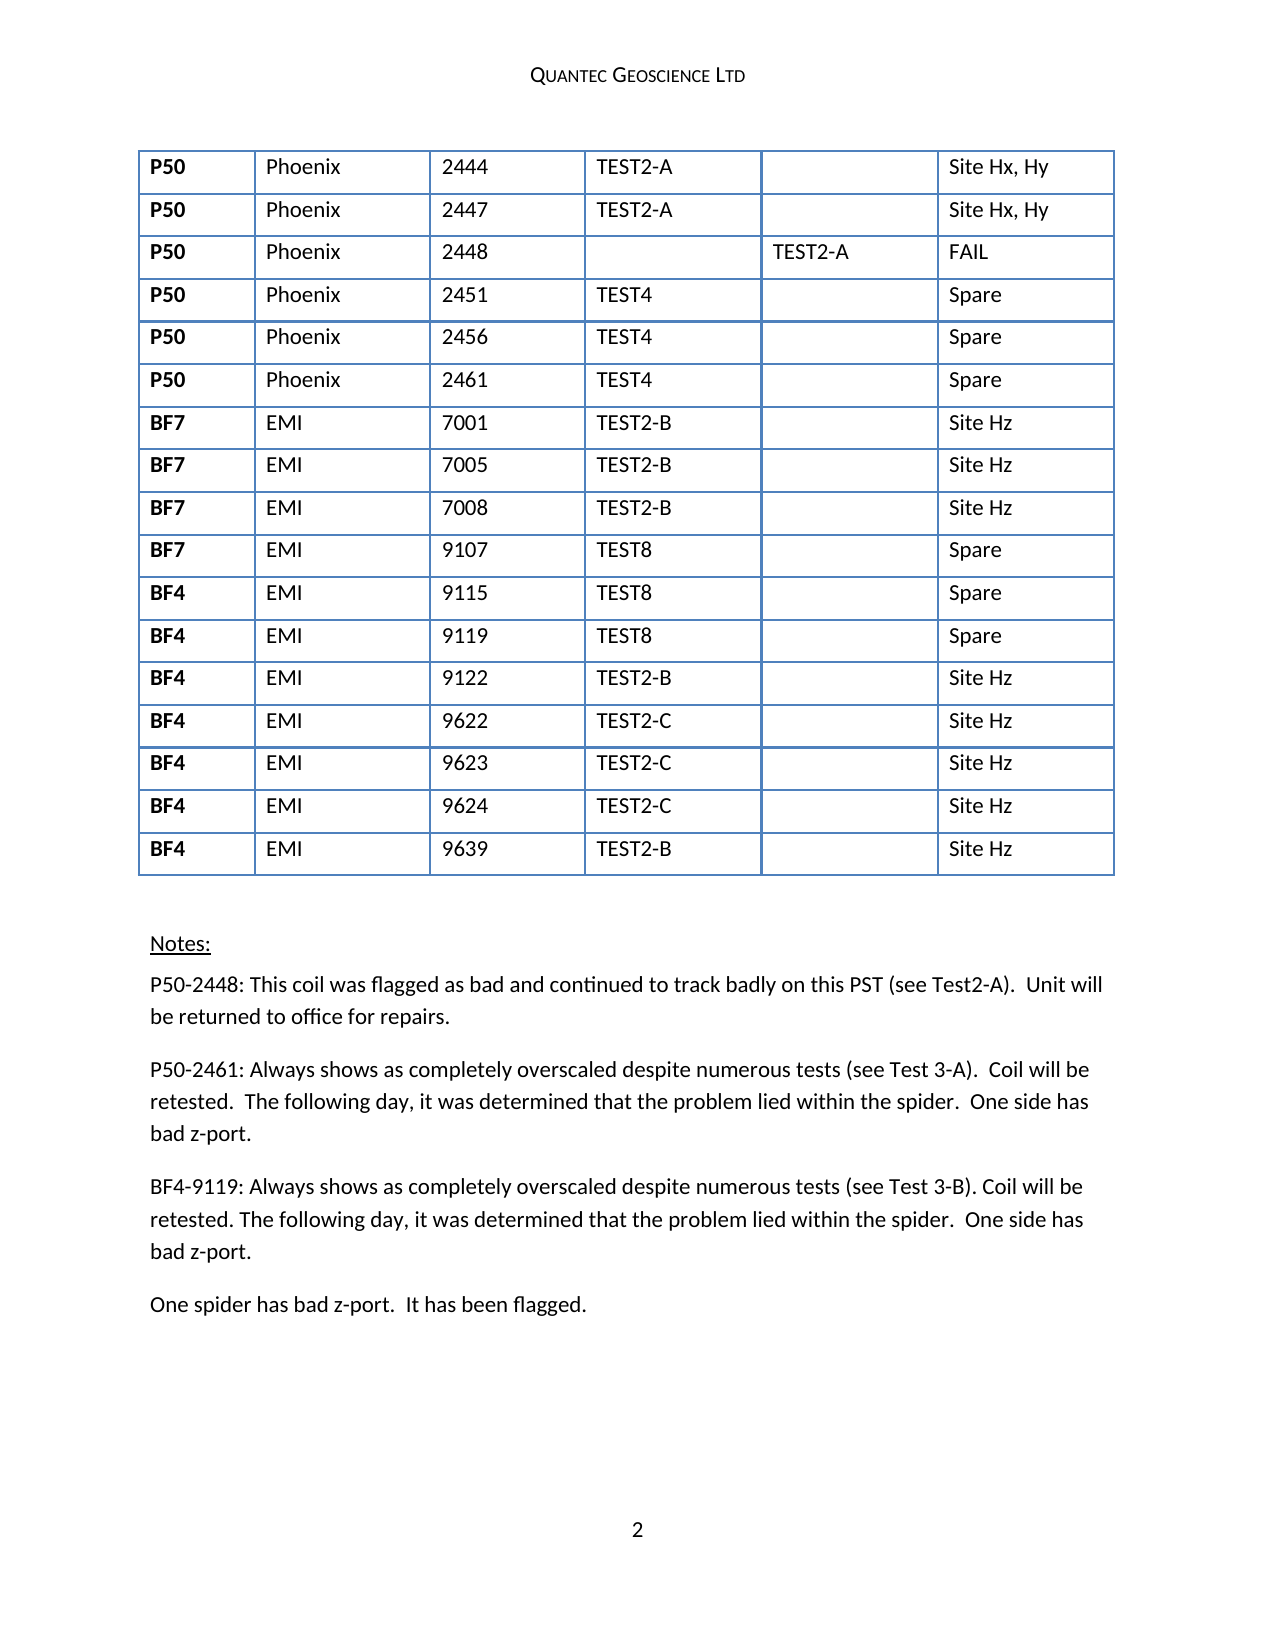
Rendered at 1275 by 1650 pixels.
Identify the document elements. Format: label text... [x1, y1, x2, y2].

table_cell TEST8 [586, 578, 760, 619]
table_cell TEST8 [586, 536, 760, 576]
table_cell BF4 [140, 749, 254, 789]
text P50-2461: Always shows as completely overscaled despite numerous tests (see Test 3-A). Coil will be retested. The following day, it was determined that the problem lied within the spider. One side has bad z-port. [150, 1055, 1125, 1147]
table_cell Site Hx, Hy [939, 152, 1113, 193]
table_cell TEST2-C [586, 706, 760, 746]
table_cell [763, 323, 937, 363]
table_cell TEST4 [586, 323, 760, 363]
table_cell TEST2-B [586, 663, 760, 704]
table_cell BF4 [140, 663, 254, 704]
table_cell Spare [939, 621, 1113, 661]
table_cell [763, 280, 937, 320]
table_cell Spare [939, 536, 1113, 576]
table_cell Site Hz [939, 493, 1113, 533]
table_cell EMI [256, 621, 429, 661]
table_cell Phoenix [256, 237, 429, 278]
table_cell TEST2-B [586, 450, 760, 491]
table_cell [763, 536, 937, 576]
table_cell [763, 749, 937, 789]
table_cell BF7 [140, 493, 254, 533]
table_cell 7008 [431, 493, 584, 533]
table_cell [763, 578, 937, 619]
table_cell EMI [256, 450, 429, 491]
table_cell EMI [256, 791, 429, 832]
table_cell 2444 [431, 152, 584, 193]
text BF4-9119: Always shows as completely overscaled despite numerous tests (see Test 3-B). Coil will be retested. The following day, it was determined that the problem lied within the spider. One side has bad z-port. [150, 1172, 1125, 1265]
table_cell EMI [256, 408, 429, 448]
table_cell 2447 [431, 195, 584, 235]
table_cell [763, 791, 937, 832]
table_cell P50 [140, 280, 254, 320]
table_cell Site Hz [939, 663, 1113, 704]
table_cell 2456 [431, 323, 584, 363]
table_cell [763, 408, 937, 448]
table_cell Site Hz [939, 834, 1113, 874]
table_cell [763, 663, 937, 704]
table_cell 9119 [431, 621, 584, 661]
table_cell BF7 [140, 536, 254, 576]
table_cell [763, 493, 937, 533]
table_cell BF4 [140, 621, 254, 661]
table_cell 2448 [431, 237, 584, 278]
table_cell 9624 [431, 791, 584, 832]
table_cell Spare [939, 280, 1113, 320]
table_cell 9107 [431, 536, 584, 576]
table_cell TEST2-C [586, 791, 760, 832]
table_cell [763, 834, 937, 874]
table_cell 7005 [431, 450, 584, 491]
table_cell [763, 152, 937, 193]
table_cell 9622 [431, 706, 584, 746]
table_cell TEST4 [586, 280, 760, 320]
table_cell P50 [140, 323, 254, 363]
table_cell TEST2-C [586, 749, 760, 789]
table_cell Phoenix [256, 195, 429, 235]
text One spider has bad z-port. It has been flagged. [150, 1290, 1125, 1318]
table_cell 9115 [431, 578, 584, 619]
table_cell EMI [256, 536, 429, 576]
text Notes: [150, 929, 1125, 957]
table_cell EMI [256, 834, 429, 874]
table_cell BF4 [140, 578, 254, 619]
table_cell TEST4 [586, 365, 760, 406]
table_cell Site Hz [939, 749, 1113, 789]
table_cell [763, 195, 937, 235]
table_cell EMI [256, 706, 429, 746]
table_cell TEST2-B [586, 408, 760, 448]
table_cell [763, 706, 937, 746]
table_cell 2461 [431, 365, 584, 406]
table_cell TEST2-B [586, 493, 760, 533]
table_cell TEST8 [586, 621, 760, 661]
table_cell Phoenix [256, 280, 429, 320]
table_cell P50 [140, 152, 254, 193]
table_cell 9639 [431, 834, 584, 874]
table_cell 7001 [431, 408, 584, 448]
table_cell P50 [140, 237, 254, 278]
table_cell Spare [939, 578, 1113, 619]
table_cell Phoenix [256, 152, 429, 193]
table_cell BF7 [140, 450, 254, 491]
table_cell Site Hz [939, 450, 1113, 491]
table_cell TEST2-A [586, 152, 760, 193]
table_cell Site Hx, Hy [939, 195, 1113, 235]
table_cell [763, 450, 937, 491]
table_cell BF4 [140, 834, 254, 874]
table_cell Site Hz [939, 408, 1113, 448]
table_cell BF4 [140, 791, 254, 832]
table_cell TEST2-A [586, 195, 760, 235]
table_cell TEST2-B [586, 834, 760, 874]
table_cell Site Hz [939, 706, 1113, 746]
table_cell EMI [256, 749, 429, 789]
table_cell Phoenix [256, 323, 429, 363]
table_cell 9623 [431, 749, 584, 789]
table_cell Spare [939, 323, 1113, 363]
table_cell P50 [140, 195, 254, 235]
table_cell Phoenix [256, 365, 429, 406]
table_cell BF4 [140, 706, 254, 746]
table_cell EMI [256, 663, 429, 704]
table_cell Spare [939, 365, 1113, 406]
table_cell EMI [256, 578, 429, 619]
table_cell EMI [256, 493, 429, 533]
table_cell [763, 621, 937, 661]
table_cell 2451 [431, 280, 584, 320]
table_cell [586, 237, 760, 278]
table_cell FAIL [939, 237, 1113, 278]
table_cell P50 [140, 365, 254, 406]
table_cell [763, 365, 937, 406]
table_cell Site Hz [939, 791, 1113, 832]
table_cell TEST2-A [763, 237, 937, 278]
text P50-2448: This coil was flagged as bad and continued to track badly on this PST (see Test2-A). Unit will be returned to office for repairs. [150, 970, 1125, 1030]
table_cell BF7 [140, 408, 254, 448]
table_cell 9122 [431, 663, 584, 704]
